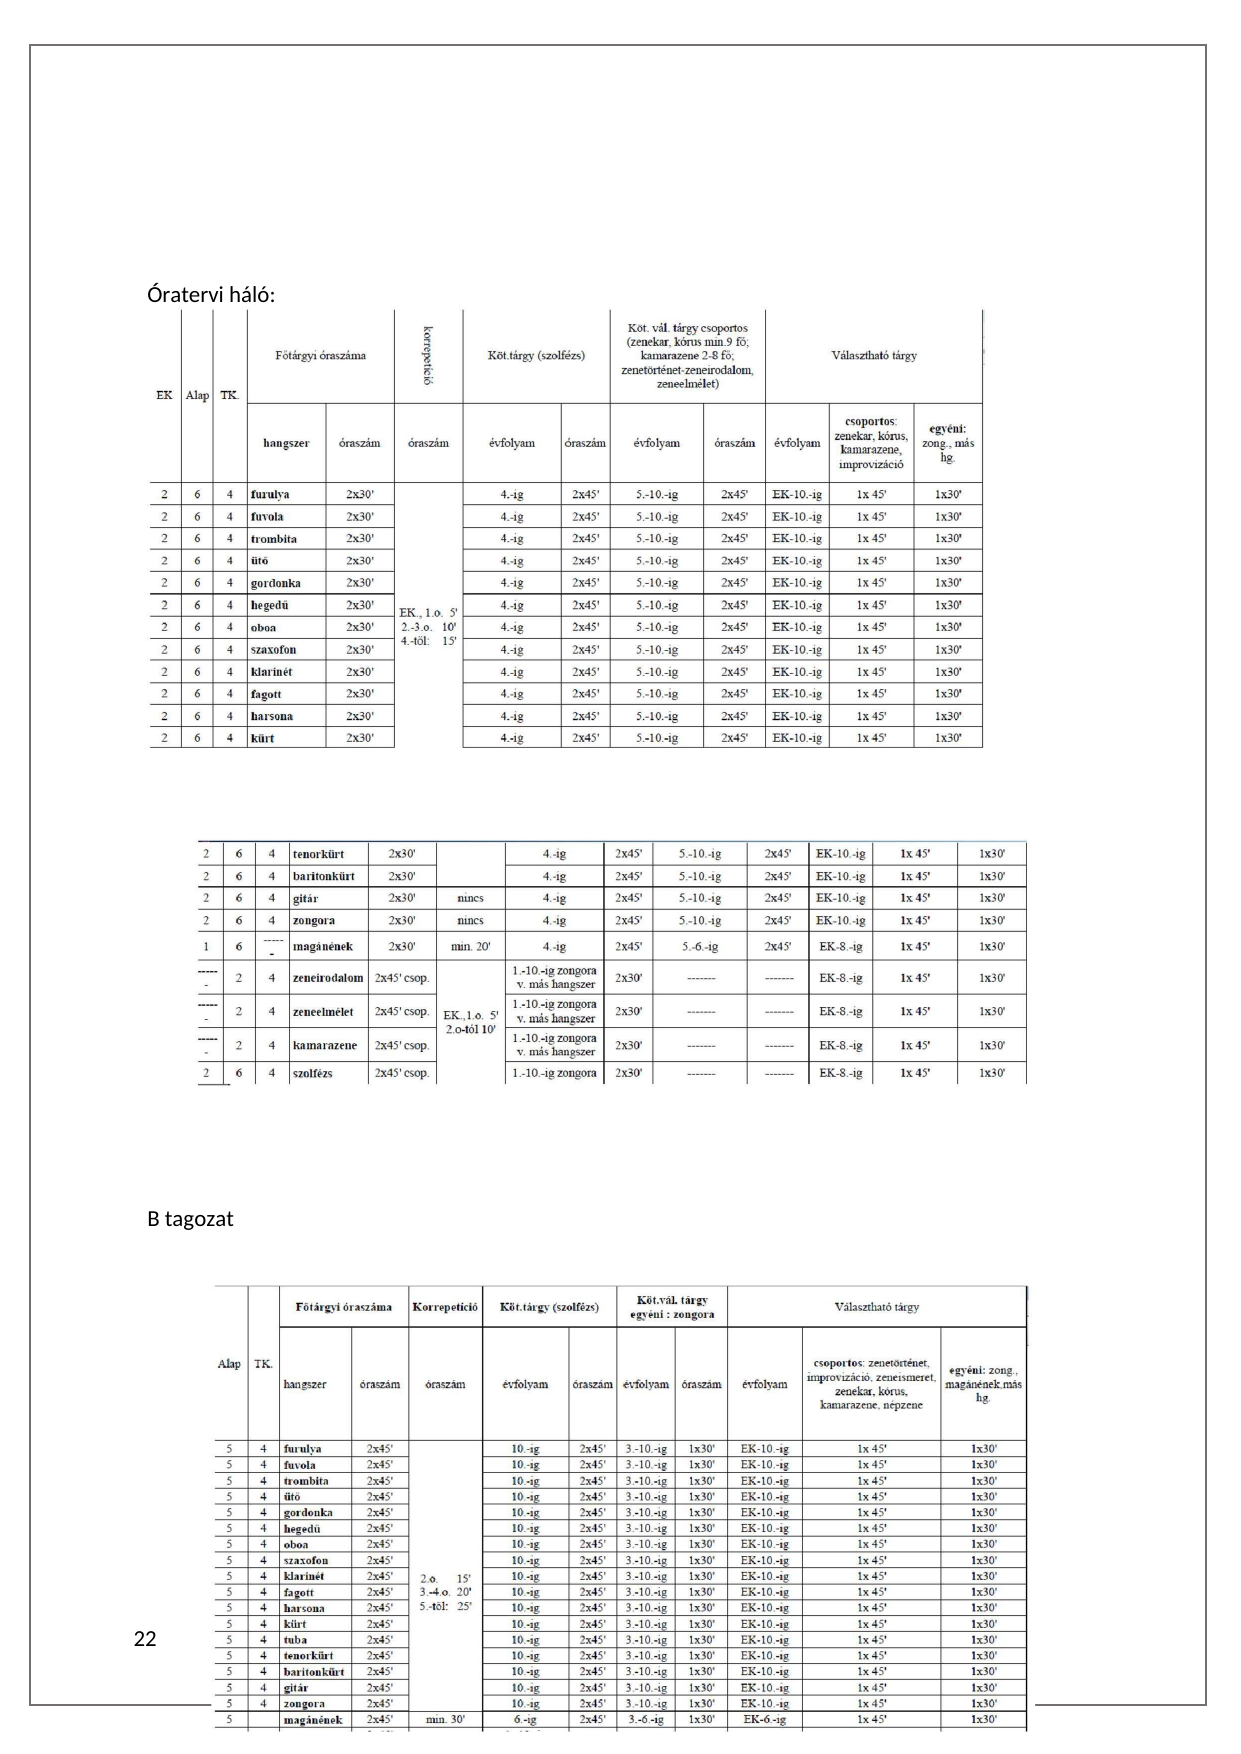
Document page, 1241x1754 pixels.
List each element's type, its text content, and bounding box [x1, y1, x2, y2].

text B tagozat [147, 1204, 1105, 1232]
picture [194, 838, 1028, 1087]
picture [211, 1281, 1035, 1732]
picture [147, 307, 988, 748]
